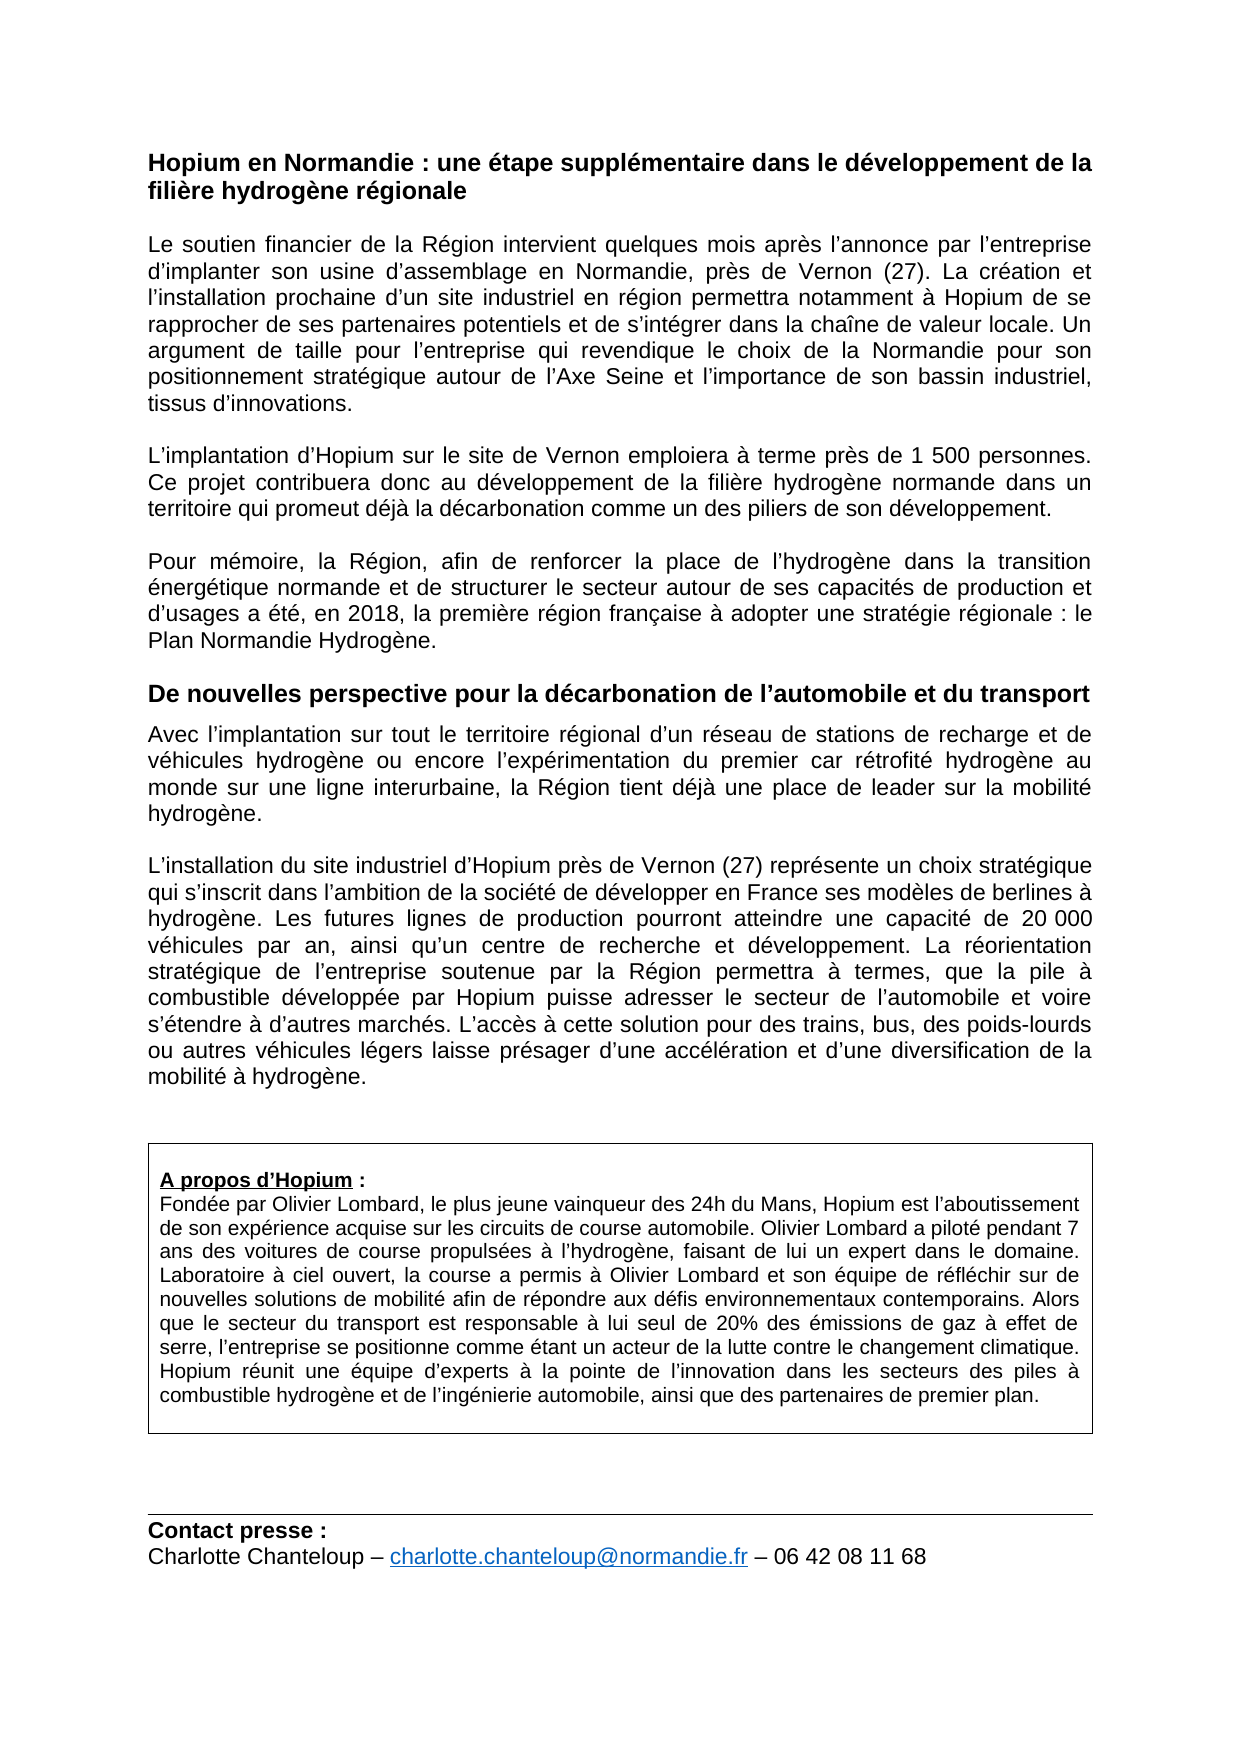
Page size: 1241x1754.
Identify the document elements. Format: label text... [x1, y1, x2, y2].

text Le soutien financier de la Région intervient quelques mois après l’annonce par l’entreprise d’implanter son usine d’assemblage en Normandie, près de Vernon (27). La création et l’installation prochaine d’un site industriel en région permettra notamment à Hopium de se rapprocher de ses partenaires potentiels et de s’intégrer dans la chaîne de valeur locale. Un argument de taille pour l’entreprise qui revendique le choix de la Normandie pour son positionnement stratégique autour de l’Axe Seine et l’importance de son bassin industriel, tissus d’innovations. [148, 231, 1093, 416]
text Pour mémoire, la Région, afin de renforcer la place de l’hydrogène dans la transition énergétique normande et de structurer le secteur autour de ses capacités de production et d’usages a été, en 2018, la première région française à adopter une stratégie régionale : le Plan Normandie Hydrogène. [148, 548, 1093, 653]
text Hopium en Normandie : une étape supplémentaire dans le développement de la filière hydrogène régionale [148, 148, 1093, 205]
text Avec l’implantation sur tout le territoire régional d’un réseau de stations de recharge et de véhicules hydrogène ou encore l’expérimentation du premier car rétrofité hydrogène au monde sur une ligne interurbaine, la Région tient déjà une place de leader sur la mobilité hydrogène. [148, 721, 1093, 826]
text Charlotte Chanteloup – charlotte.chanteloup@normandie.fr – 06 42 08 11 68 [148, 1543, 1093, 1569]
text L’installation du site industriel d’Hopium près de Vernon (27) représente un choix stratégique qui s’inscrit dans l’ambition de la société de développer en France ses modèles de berlines à hydrogène. Les futures lignes de production pourront atteindre une capacité de 20 000 véhicules par an, ainsi qu’un centre de recherche et développement. La réorientation stratégique de l’entreprise soutenue par la Région permettra à termes, que la pile à combustible développée par Hopium puisse adresser le secteur de l’automobile et voire s’étendre à d’autres marchés. L’accès à cette solution pour des trains, bus, des poids-lourds ou autres véhicules légers laisse présager d’une accélération et d’une diversification de la mobilité à hydrogène. [148, 852, 1093, 1090]
text L’implantation d’Hopium sur le site de Vernon emploiera à terme près de 1 500 personnes. Ce projet contribuera donc au développement de la filière hydrogène normande dans un territoire qui promeut déjà la décarbonation comme un des piliers de son développement. [148, 442, 1093, 521]
table_header A propos d’Hopium : Fondée par Olivier Lombard, le plus jeune vainqueur des 24h du Mans, Hopium est l’aboutissement de son expérience acquise sur les circuits de course automobile. Olivier Lombard a piloté pendant 7 ans des voitures de course propulsées à l’hydrogène, faisant de lui un expert dans le domaine. Laboratoire à ciel ouvert, la course a permis à Olivier Lombard et son équipe de réfléchir sur de nouvelles solutions de mobilité afin de répondre aux défis environnementaux contemporains. Alors que le secteur du transport est responsable à lui seul de 20% des émissions de gaz à effet de serre, l’entreprise se positionne comme étant un acteur de la lutte contre le changement climatique. Hopium réunit une équipe d’experts à la pointe de l’innovation dans les secteurs des piles à combustible hydrogène et de l’ingénierie automobile, ainsi que des partenaires de premier plan. [149, 1144, 1092, 1433]
text De nouvelles perspective pour la décarbonation de l’automobile et du transport [148, 679, 1093, 708]
text Contact presse : [148, 1515, 1093, 1543]
